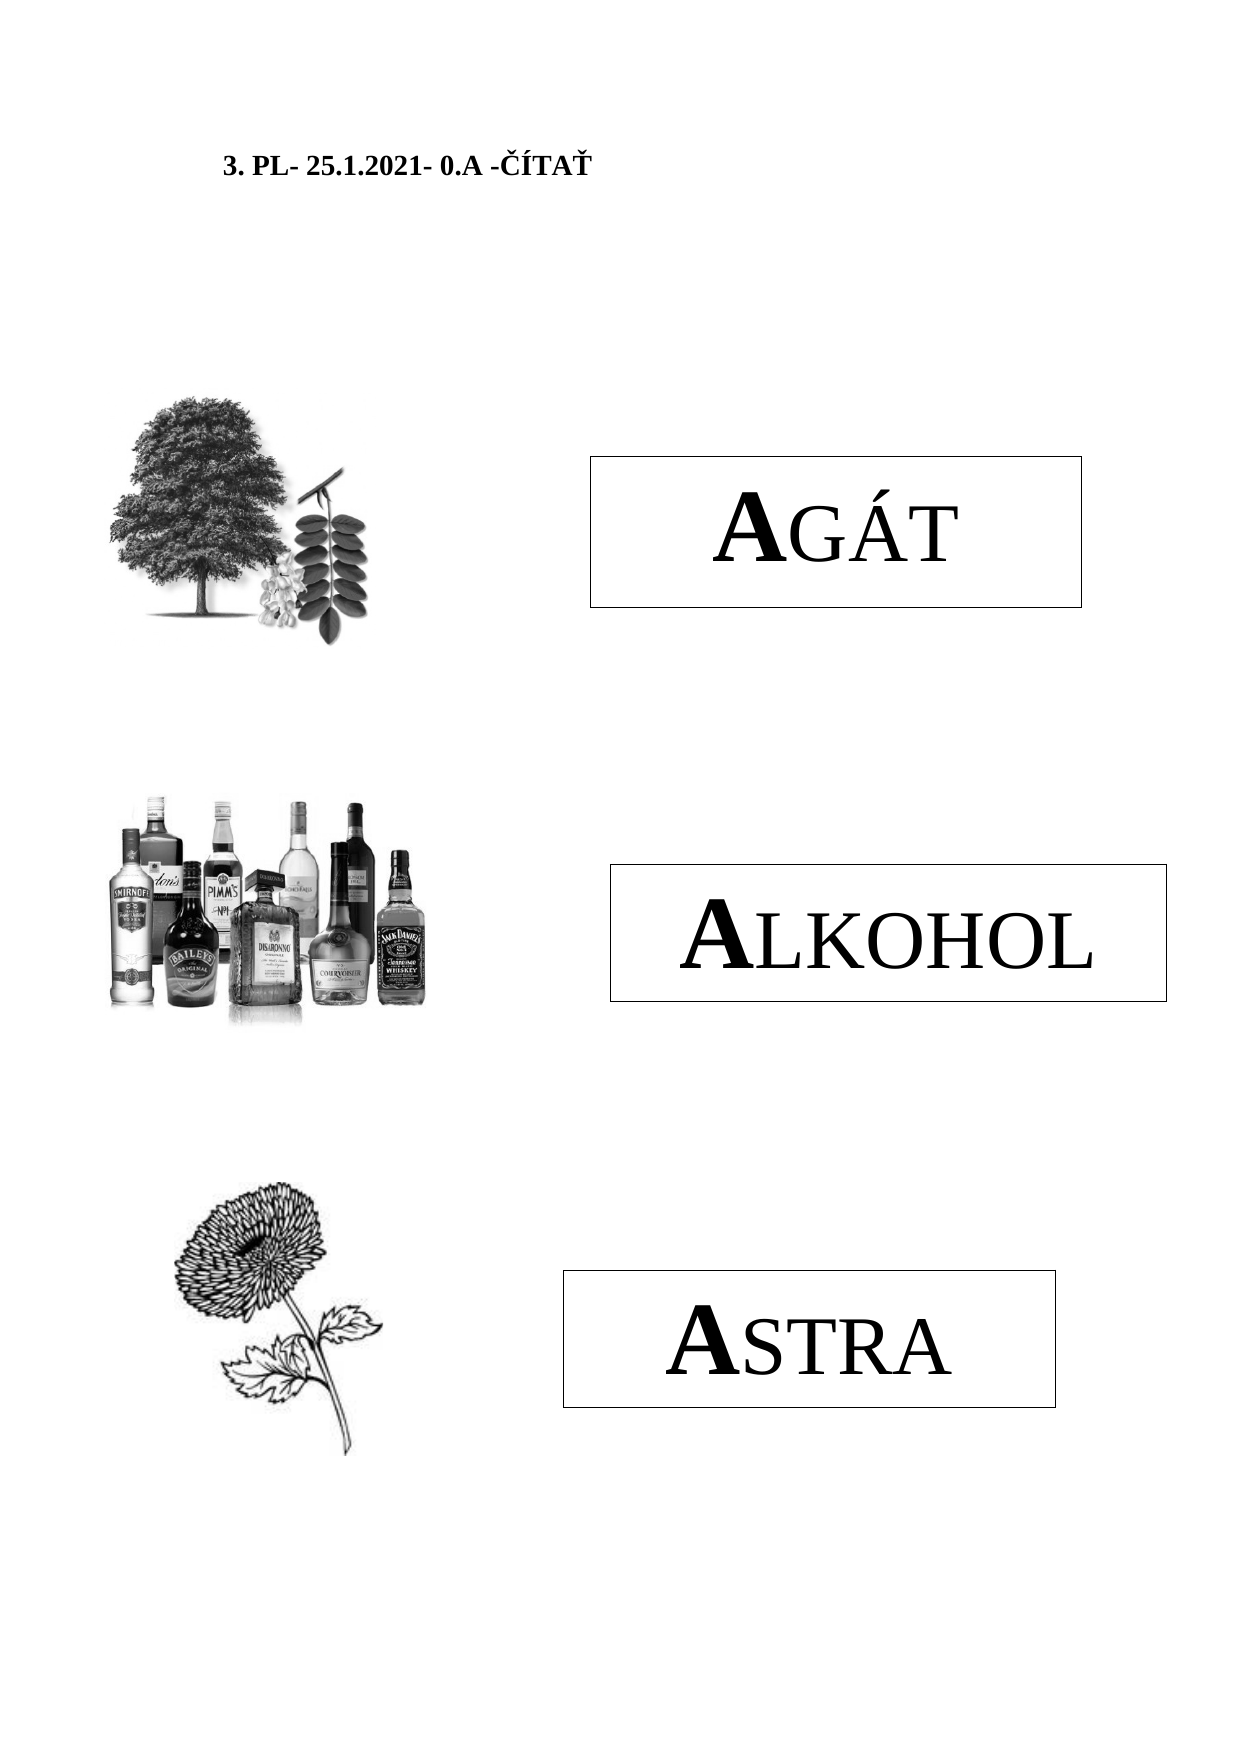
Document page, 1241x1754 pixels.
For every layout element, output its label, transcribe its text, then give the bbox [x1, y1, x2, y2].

picture [174, 1182, 384, 1456]
list 3. PL- 25.1.2021- 0.A -ČÍTAŤ [223, 148, 1093, 181]
